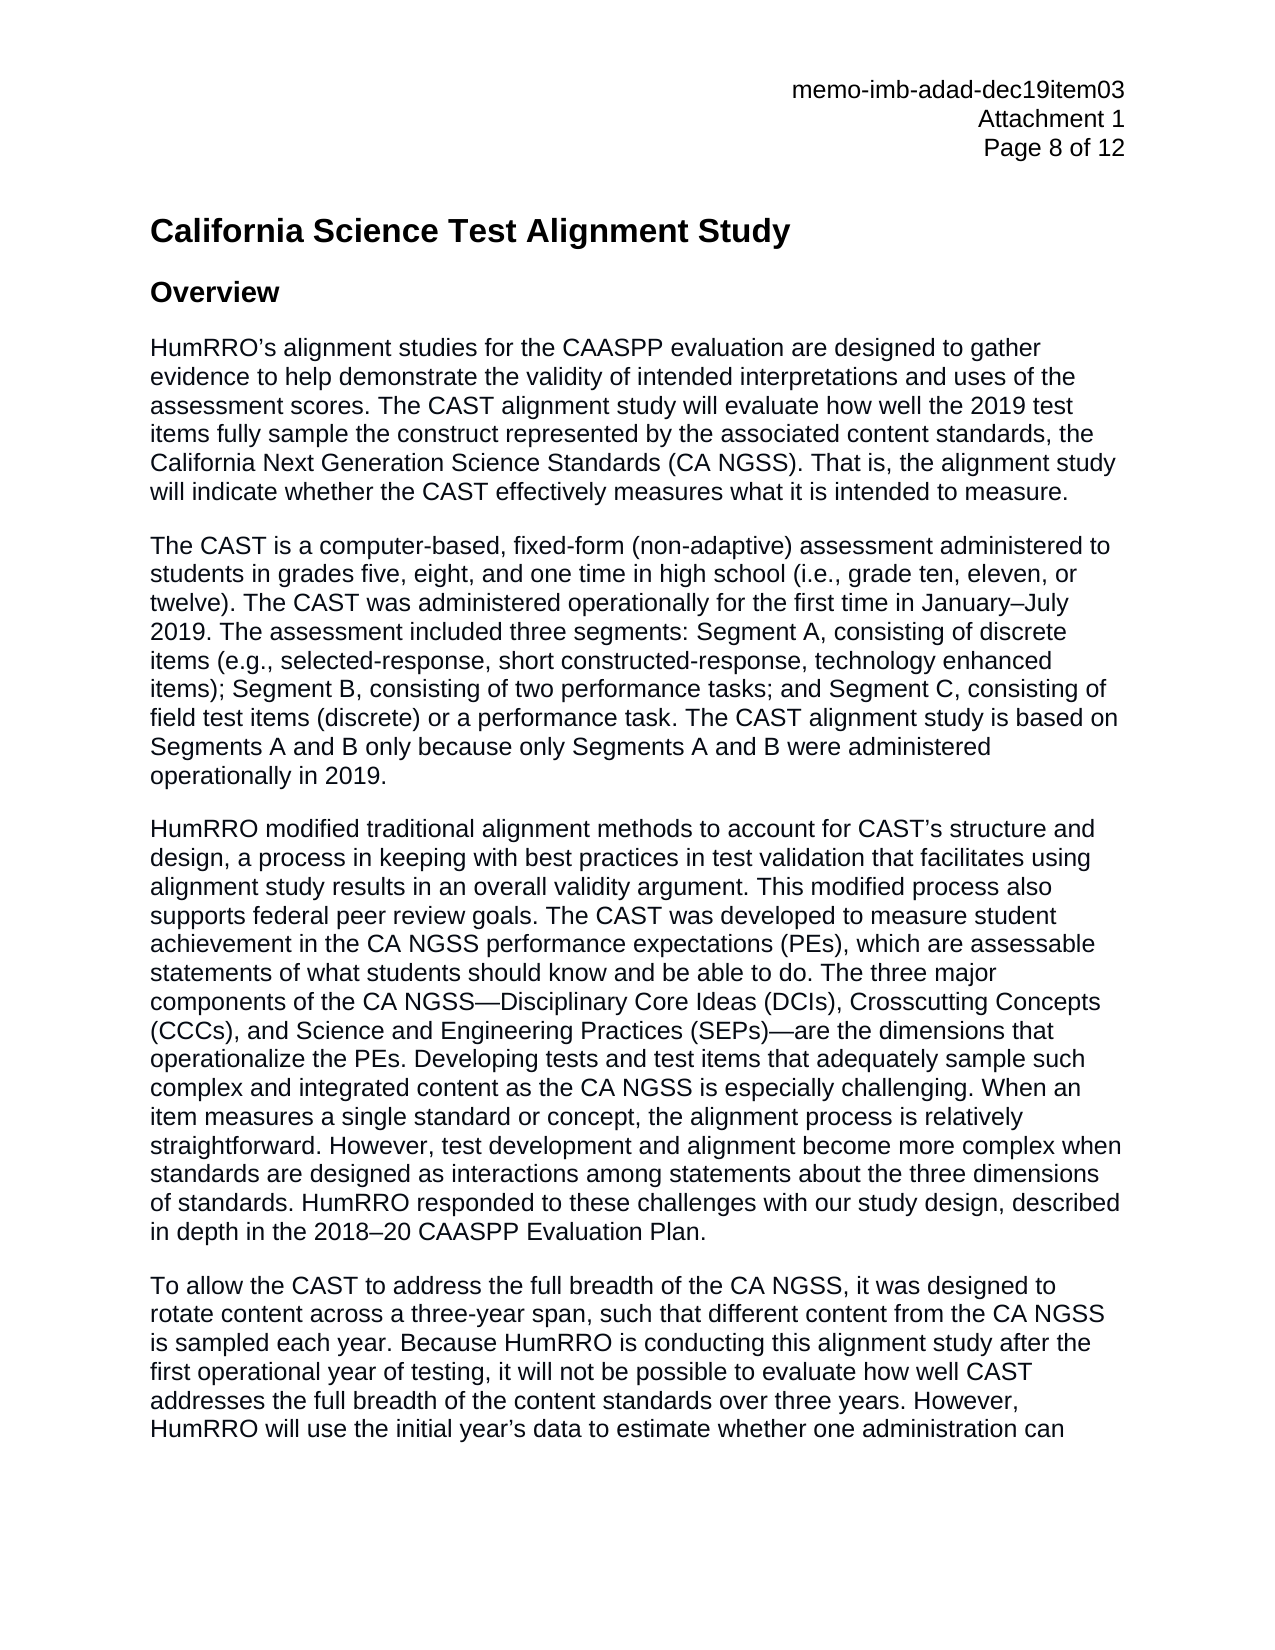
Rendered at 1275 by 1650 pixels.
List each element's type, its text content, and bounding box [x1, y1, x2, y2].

subtitle California Science Test Alignment Study [150, 211, 1125, 250]
text The CAST is a computer-based, fixed-form (non-adaptive) assessment administered to students in grades five, eight, and one time in high school (i.e., grade ten, eleven, or twelve). The CAST was administered operationally for the first time in January–July 2019. The assessment included three segments: Segment A, consisting of discrete items (e.g., selected-response, short constructed-response, technology enhanced items); Segment B, consisting of two performance tasks; and Segment C, consisting of field test items (discrete) or a performance task. The CAST alignment study is based on Segments A and B only because only Segments A and B were administered operationally in 2019. [150, 531, 1125, 789]
subtitle Overview [150, 275, 1125, 308]
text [150, 1271, 1125, 1443]
text HumRRO’s alignment studies for the CAASPP evaluation are designed to gather evidence to help demonstrate the validity of intended interpretations and uses of the assessment scores. The CAST alignment study will evaluate how well the 2019 test items fully sample the construct represented by the associated content standards, the California Next Generation Science Standards (CA NGSS). That is, the alignment study will indicate whether the CAST effectively measures what it is intended to measure. [150, 333, 1125, 506]
text HumRRO modified traditional alignment methods to account for CAST’s structure and design, a process in keeping with best practices in test validation that facilitates using alignment study results in an overall validity argument. This modified process also supports federal peer review goals. The CAST was developed to measure student achievement in the CA NGSS performance expectations (PEs), which are assessable statements of what students should know and be able to do. The three major components of the CA NGSS—Disciplinary Core Ideas (DCIs), Crosscutting Concepts (CCCs), and Science and Engineering Practices (SEPs)—are the dimensions that operationalize the PEs. Developing tests and test items that adequately sample such complex and integrated content as the CA NGSS is especially challenging. When an item measures a single standard or concept, the alignment process is relatively straightforward. However, test development and alignment become more complex when standards are designed as interactions among statements about the three dimensions of standards. HumRRO responded to these challenges with our study design, described in depth in the 2018–20 CAASPP Evaluation Plan. [150, 814, 1125, 1246]
